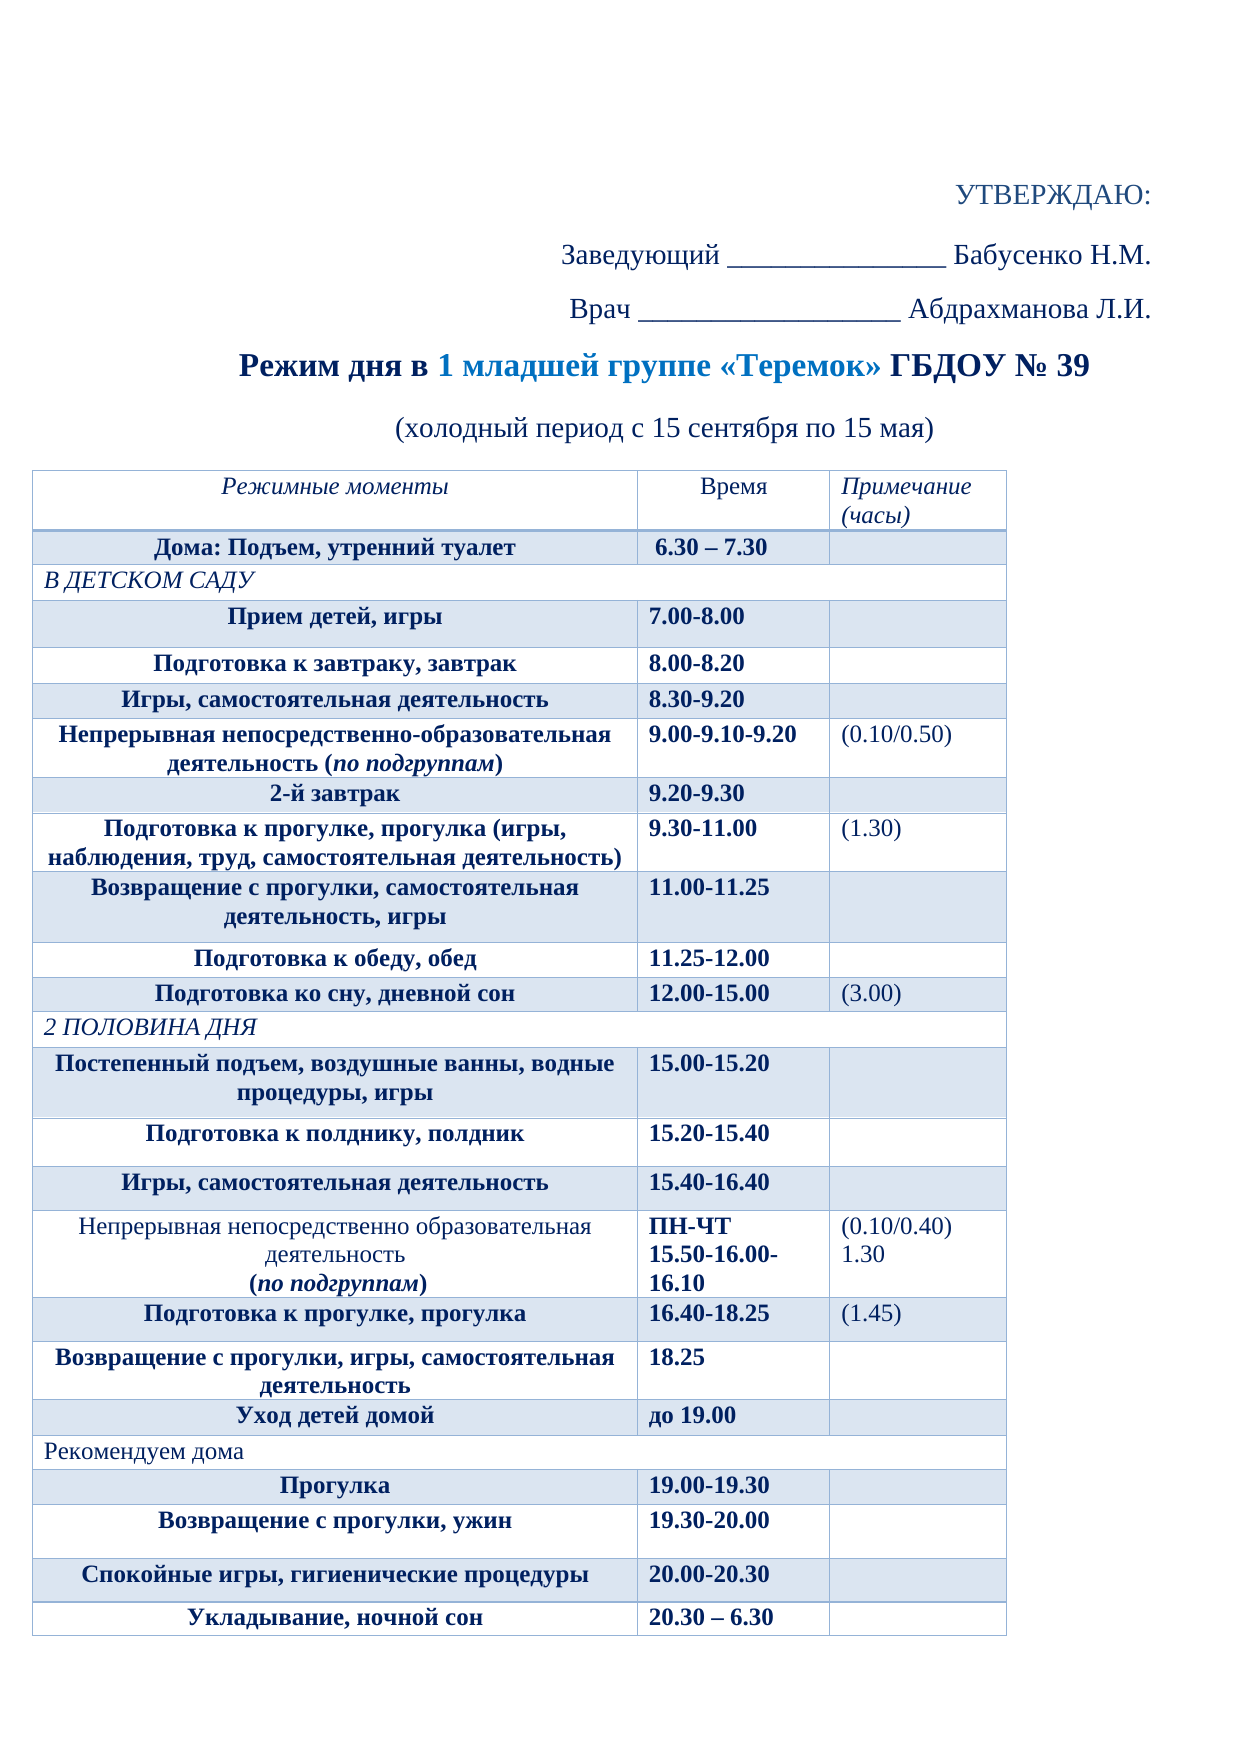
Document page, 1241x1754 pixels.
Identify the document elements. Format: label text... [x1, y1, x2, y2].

table_cell [830, 601, 1006, 647]
table_cell (3.00) [830, 978, 1006, 1011]
table_cell Постепенный подъем, воздушные ванны, водные процедуры, игры [33, 1048, 637, 1117]
table_cell Возвращение с прогулки, игры, самостоятельная деятельность [33, 1342, 637, 1399]
table_cell Возвращение с прогулки, ужин [33, 1505, 637, 1558]
text (холодный период с 15 сентября по 15 мая) [177, 411, 1152, 444]
table_cell [830, 1167, 1006, 1210]
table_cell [33, 1603, 637, 1635]
table_cell 9.20-9.30 [638, 778, 829, 812]
table_cell 15.00-15.20 [638, 1048, 829, 1117]
table_cell 11.00-11.25 [638, 872, 829, 942]
table_cell 11.25-12.00 [638, 943, 829, 977]
table_cell Непрерывная непосредственно-образовательная деятельность (по подгруппам) [33, 719, 637, 777]
table_cell [830, 778, 1006, 812]
table_cell [830, 1603, 1006, 1635]
table_cell 19.00-19.30 [638, 1470, 829, 1504]
table_cell Дома: Подъем, утренний туалет [33, 532, 637, 564]
table_cell 18.25 [638, 1342, 829, 1399]
table_cell 12.00-15.00 [638, 978, 829, 1011]
table_cell [830, 1342, 1006, 1399]
table_cell Подготовка к завтраку, завтрак [33, 648, 637, 683]
table_cell 8.00-8.20 [638, 648, 829, 683]
table_cell 9.00-9.10-9.20 [638, 719, 829, 777]
table_cell Игры, самостоятельная деятельность [33, 684, 637, 718]
table_cell 7.00-8.00 [638, 601, 829, 647]
table_cell [830, 648, 1006, 683]
text Врач __________________ Абдрахманова Л.И. [177, 291, 1152, 325]
table_cell Непрерывная непосредственно образовательная деятельность (по подгруппам) [33, 1211, 637, 1297]
table_cell 6.30 – 7.30 [638, 532, 829, 564]
table_cell 16.40-18.25 [638, 1298, 829, 1341]
table_cell 8.30-9.20 [638, 684, 829, 718]
table_header Время [638, 471, 829, 528]
table_cell [830, 684, 1006, 718]
table_cell [830, 1119, 1006, 1166]
table_cell Подготовка к прогулке, прогулка (игры, наблюдения, труд, самостоятельная деятельность) [33, 814, 637, 871]
table_cell В ДЕТСКОМ САДУ [33, 565, 1006, 600]
table_cell [830, 1048, 1006, 1117]
table_cell (1.45) [830, 1298, 1006, 1341]
table_cell [830, 532, 1006, 564]
table_cell Уход детей домой [33, 1400, 637, 1435]
text УТВЕРЖДАЮ: [177, 177, 1152, 211]
text Режим дня в 1 младшей группе «Теремок» ГБДОУ № 39 [177, 346, 1152, 384]
table_cell [830, 1559, 1006, 1601]
table_cell Подготовка к прогулке, прогулка [33, 1298, 637, 1341]
table_cell 2 ПОЛОВИНА ДНЯ [33, 1012, 1006, 1047]
table_cell [830, 1400, 1006, 1435]
table_cell Рекомендуем дома [33, 1436, 1006, 1469]
table_cell 20.30 – 6.30 (7.30) [638, 1603, 829, 1635]
table_cell [830, 1505, 1006, 1558]
table_cell Подготовка к обеду, обед [33, 943, 637, 977]
table_cell Игры, самостоятельная деятельность [33, 1167, 637, 1210]
table_cell [830, 943, 1006, 977]
table_cell Подготовка ко сну, дневной сон [33, 978, 637, 1011]
table_cell 20.00-20.30 [638, 1559, 829, 1601]
table_cell Прогулка [33, 1470, 637, 1504]
table_cell 2-й завтрак [33, 778, 637, 812]
table_cell Возвращение с прогулки, самостоятельная деятельность, игры [33, 872, 637, 942]
table_cell 9.30-11.00 [638, 814, 829, 871]
table_cell [830, 872, 1006, 942]
table_cell Спокойные игры, гигиенические процедуры [33, 1559, 637, 1601]
table_cell Прием детей, игры [33, 601, 637, 647]
table_header Режимные моменты [33, 471, 637, 528]
table_cell Подготовка к полднику, полдник [33, 1119, 637, 1166]
table_cell до 19.00 [638, 1400, 829, 1435]
table_cell 19.30-20.00 [638, 1505, 829, 1558]
table_cell (1.30) [830, 814, 1006, 871]
table_cell ПН-ЧТ 15.50-16.00-16.10 [638, 1211, 829, 1297]
table_cell [830, 1470, 1006, 1504]
table_cell 15.20-15.40 [638, 1119, 829, 1166]
table_cell (0.10/0.50) [830, 719, 1006, 777]
table_cell (0.10/0.40) 1.30 [830, 1211, 1006, 1297]
table_header Примечание (часы) [830, 471, 1006, 528]
text Заведующий _______________ Бабусенко Н.М. [177, 237, 1152, 270]
table_cell 15.40-16.40 [638, 1167, 829, 1210]
